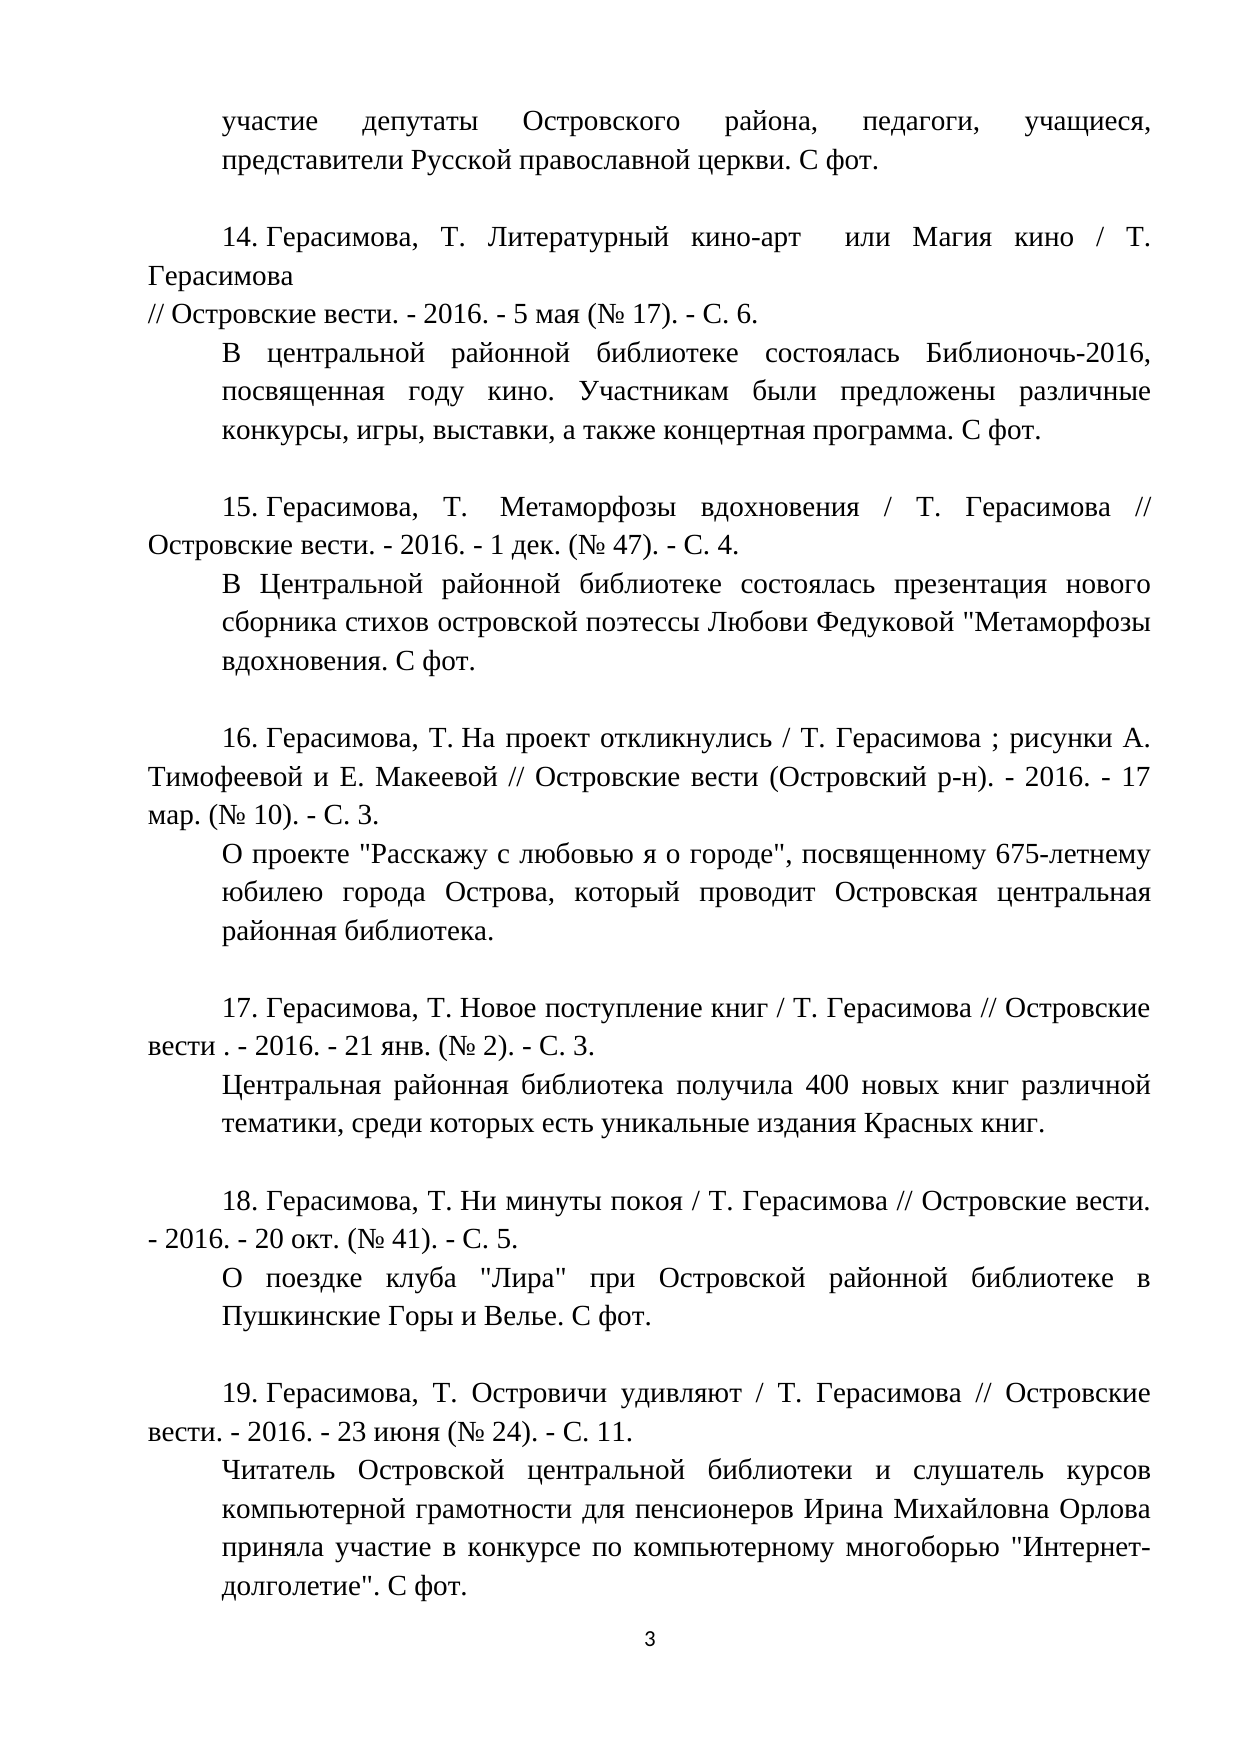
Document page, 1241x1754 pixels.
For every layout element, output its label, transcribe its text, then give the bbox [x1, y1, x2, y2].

list В центральной районной библиотеке состоялась Библионочь-2016, посвященная году кино. Участникам были предложены различные конкурсы, игры, выставки, а также концертная программа. С фот. [222, 335, 1152, 445]
list О поездке клуба "Лира" при Островской районной библиотеке в Пушкинские Горы и Велье. С фот. [222, 1260, 1152, 1332]
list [222, 103, 1152, 176]
list Читатель Островской центральной библиотеки и слушатель курсов компьютерной грамотности для пенсионеров Ирина Михайловна Орлова приняла участие в конкурсе по компьютерному многоборью "Интернет-долголетие". С фот. [222, 1452, 1152, 1602]
list Герасимова, Т. Метаморфозы вдохновения / Т. Герасимова // Островские вести. - 2016. - 1 дек. (№ 47). - С. 4. [148, 489, 1152, 561]
list О проекте "Расскажу с любовью я о городе", посвященному 675-летнему юбилею города Острова, который проводит Островская центральная районная библиотека. [222, 836, 1152, 946]
list Герасимова, Т. Литературный кино-арт или Магия кино / Т. Герасимова // Островские вести. - 2016. - 5 мая (№ 17). - С. 6. [148, 219, 1152, 330]
list Герасимова, Т. На проект откликнулись / Т. Герасимова ; рисунки А. Тимофеевой и Е. Макеевой // Островские вести (Островский р-н). - 2016. - 17 мар. (№ 10). - С. 3. [148, 720, 1152, 831]
list Герасимова, Т. Новое поступление книг / Т. Герасимова // Островские вести . - 2016. - 21 янв. (№ 2). - С. 3. [148, 990, 1152, 1062]
list В Центральной районной библиотеке состоялась презентация нового сборника стихов островской поэтессы Любови Федуковой "Метаморфозы вдохновения. С фот. [222, 566, 1152, 677]
list Герасимова, Т. Островичи удивляют / Т. Герасимова // Островские вести. - 2016. - 23 июня (№ 24). - С. 11. [148, 1375, 1152, 1447]
list Центральная районная библиотека получила 400 новых книг различной тематики, среди которых есть уникальные издания Красных книг. [222, 1067, 1152, 1139]
list Герасимова, Т. Ни минуты покоя / Т. Герасимова // Островские вести. - 2016. - 20 окт. (№ 41). - С. 5. [148, 1183, 1152, 1255]
